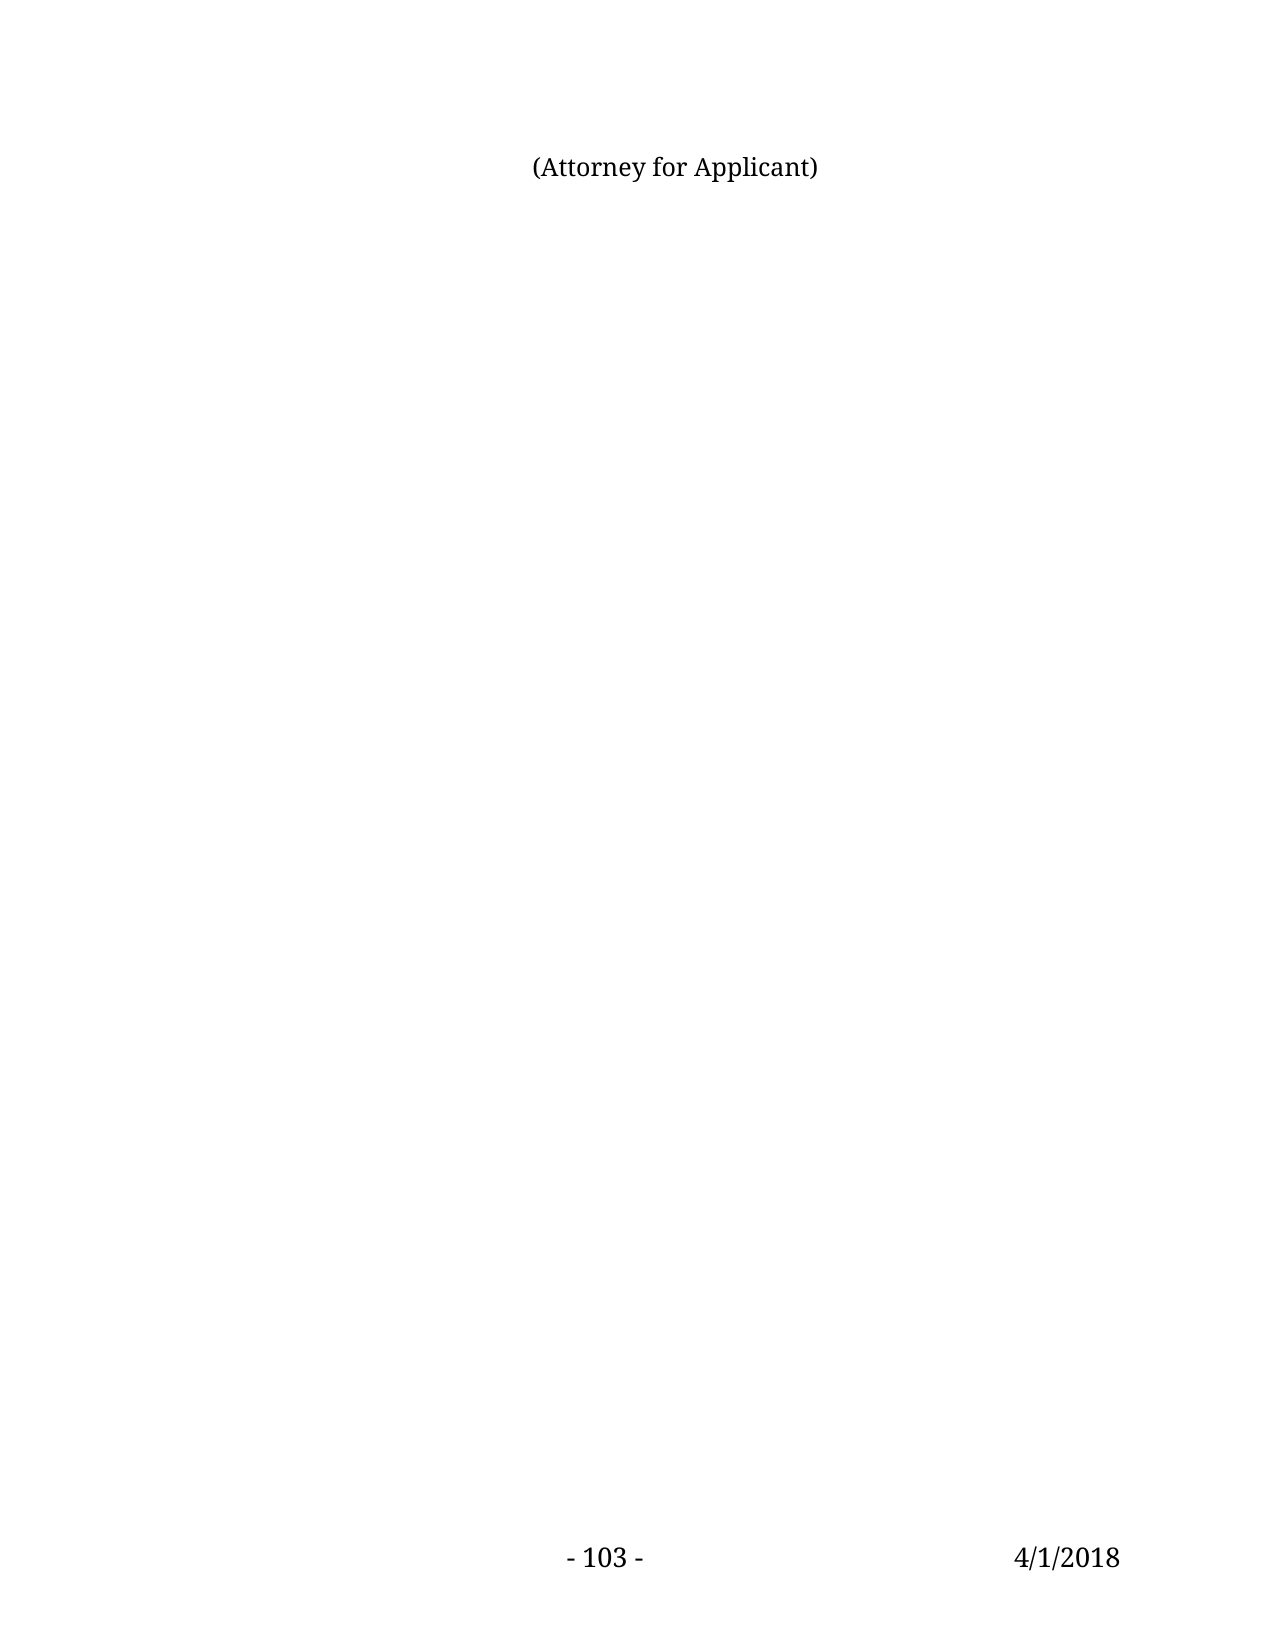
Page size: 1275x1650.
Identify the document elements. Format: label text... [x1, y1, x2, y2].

text (Attorney for Applicant) [150, 150, 1125, 184]
